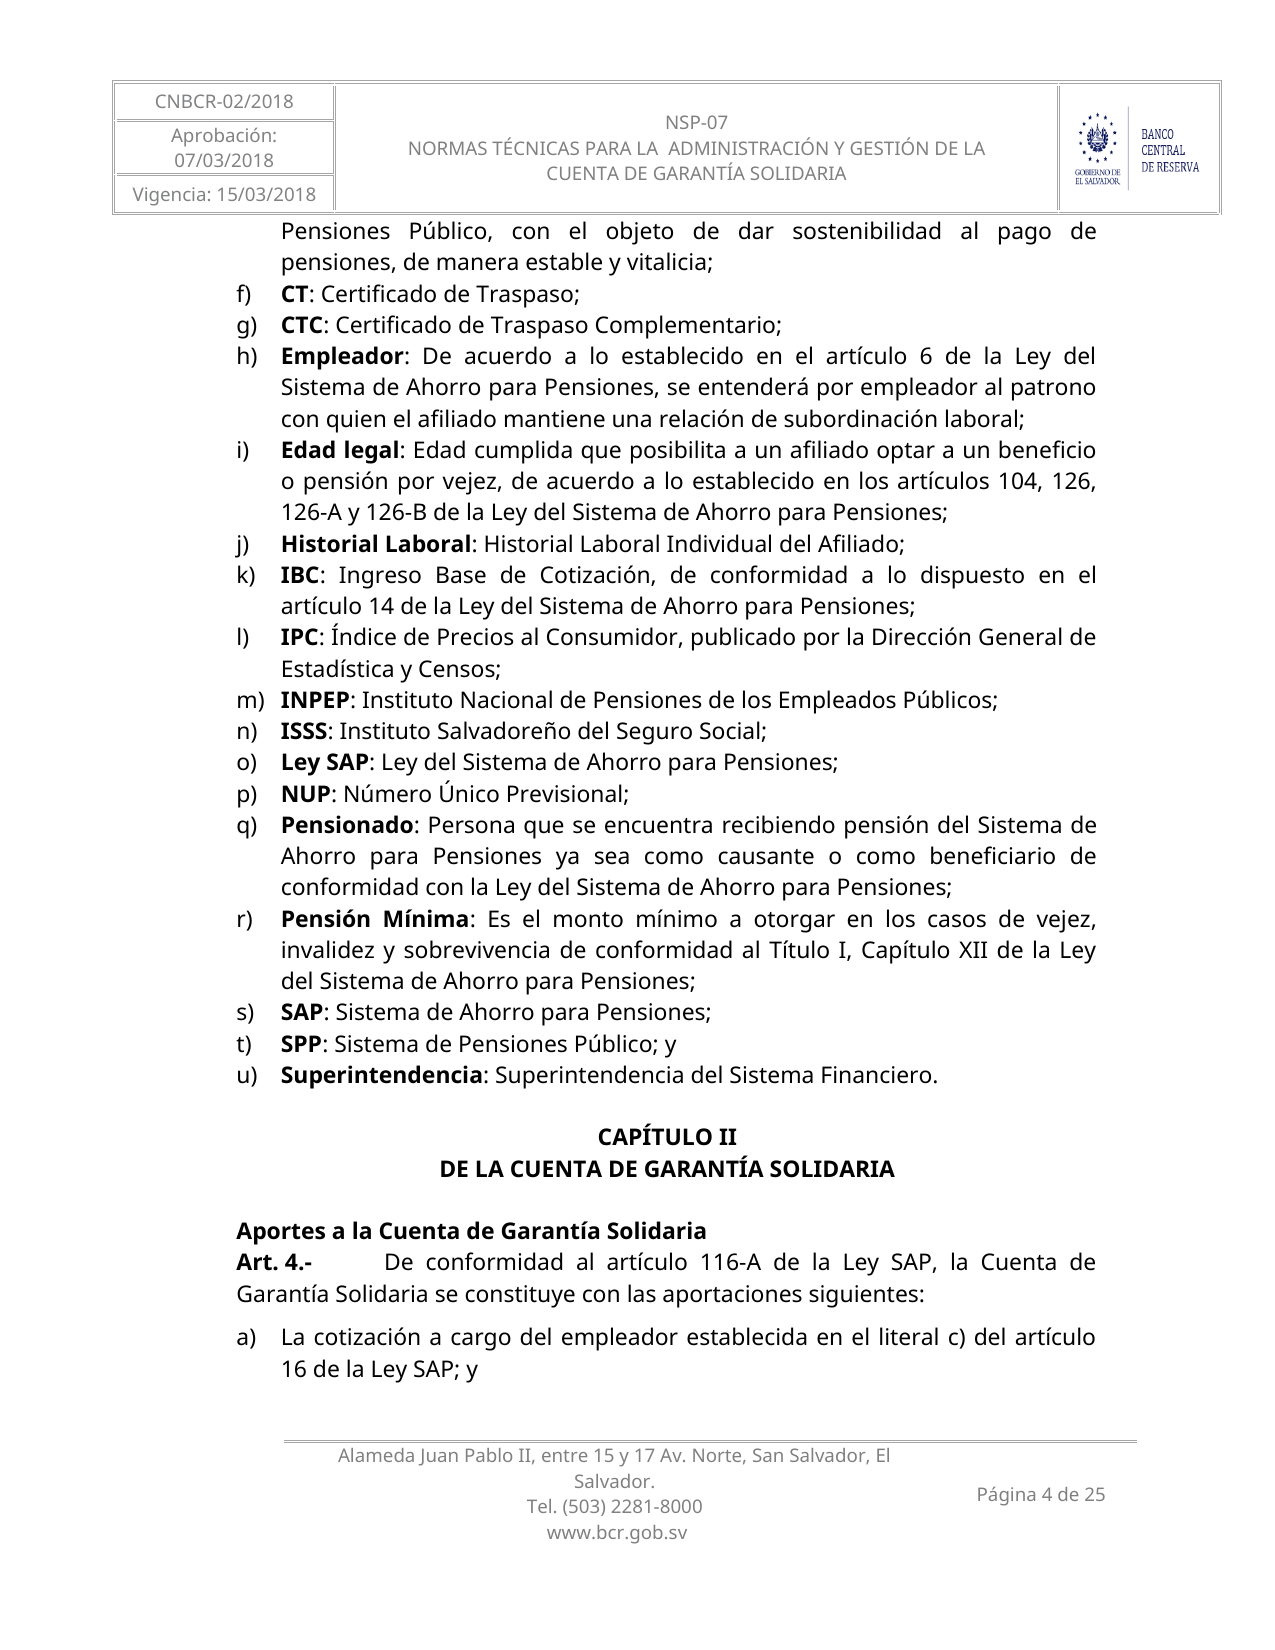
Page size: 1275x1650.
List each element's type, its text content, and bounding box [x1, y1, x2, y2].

list La cotización a cargo del empleador establecida en el literal c) del artículo 16 de la Ley SAP; y [236, 1321, 1098, 1384]
list INPEP: Instituto Nacional de Pensiones de los Empleados Públicos; [236, 684, 1098, 715]
list IBC: Ingreso Base de Cotización, de conformidad a lo dispuesto en el artículo 14 de la Ley del Sistema de Ahorro para Pensiones; [236, 559, 1098, 621]
text DE LA CUENTA DE GARANTÍA SOLIDARIA [236, 1153, 1098, 1184]
list Pensión Mínima: Es el monto mínimo a otorgar en los casos de vejez, invalidez y sobrevivencia de conformidad al Título I, Capítulo XII de la Ley del Sistema de Ahorro para Pensiones; [236, 903, 1098, 996]
list Historial Laboral: Historial Laboral Individual del Afiliado; [236, 528, 1098, 559]
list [236, 148, 1098, 214]
list IPC: Índice de Precios al Consumidor, publicado por la Dirección General de Estadística y Censos; [236, 621, 1098, 684]
text CAPÍTULO II [236, 1121, 1098, 1153]
list De conformidad al artículo 116-A de la Ley SAP, la Cuenta de Garantía Solidaria se constituye con las aportaciones siguientes: [236, 1246, 1098, 1309]
list CTC: Certificado de Traspaso Complementario; [236, 309, 1098, 340]
list SPP: Sistema de Pensiones Público; y [236, 1028, 1098, 1059]
list SAP: Sistema de Ahorro para Pensiones; [236, 996, 1098, 1028]
list ISSS: Instituto Salvadoreño del Seguro Social; [236, 715, 1098, 746]
list NUP: Número Único Previsional; [236, 778, 1098, 809]
list CT: Certificado de Traspaso; [236, 278, 1098, 309]
list Empleador: De acuerdo a lo establecido en el artículo 6 de la Ley del Sistema de Ahorro para Pensiones, se entenderá por empleador al patrono con quien el afiliado mantiene una relación de subordinación laboral; [236, 340, 1098, 434]
list Pensionado: Persona que se encuentra recibiendo pensión del Sistema de Ahorro para Pensiones ya sea como causante o como beneficiario de conformidad con la Ley del Sistema de Ahorro para Pensiones; [236, 809, 1098, 903]
list Superintendencia: Superintendencia del Sistema Financiero. [236, 1059, 1098, 1090]
list Edad legal: Edad cumplida que posibilita a un afiliado optar a un beneficio o pensión por vejez, de acuerdo a lo establecido en los artículos 104, 126, 126-A y 126-B de la Ley del Sistema de Ahorro para Pensiones; [236, 434, 1098, 528]
picture [1070, 96, 1209, 199]
text Aportes a la Cuenta de Garantía Solidaria [236, 1215, 1098, 1246]
list Ley SAP: Ley del Sistema de Ahorro para Pensiones; [236, 746, 1098, 778]
